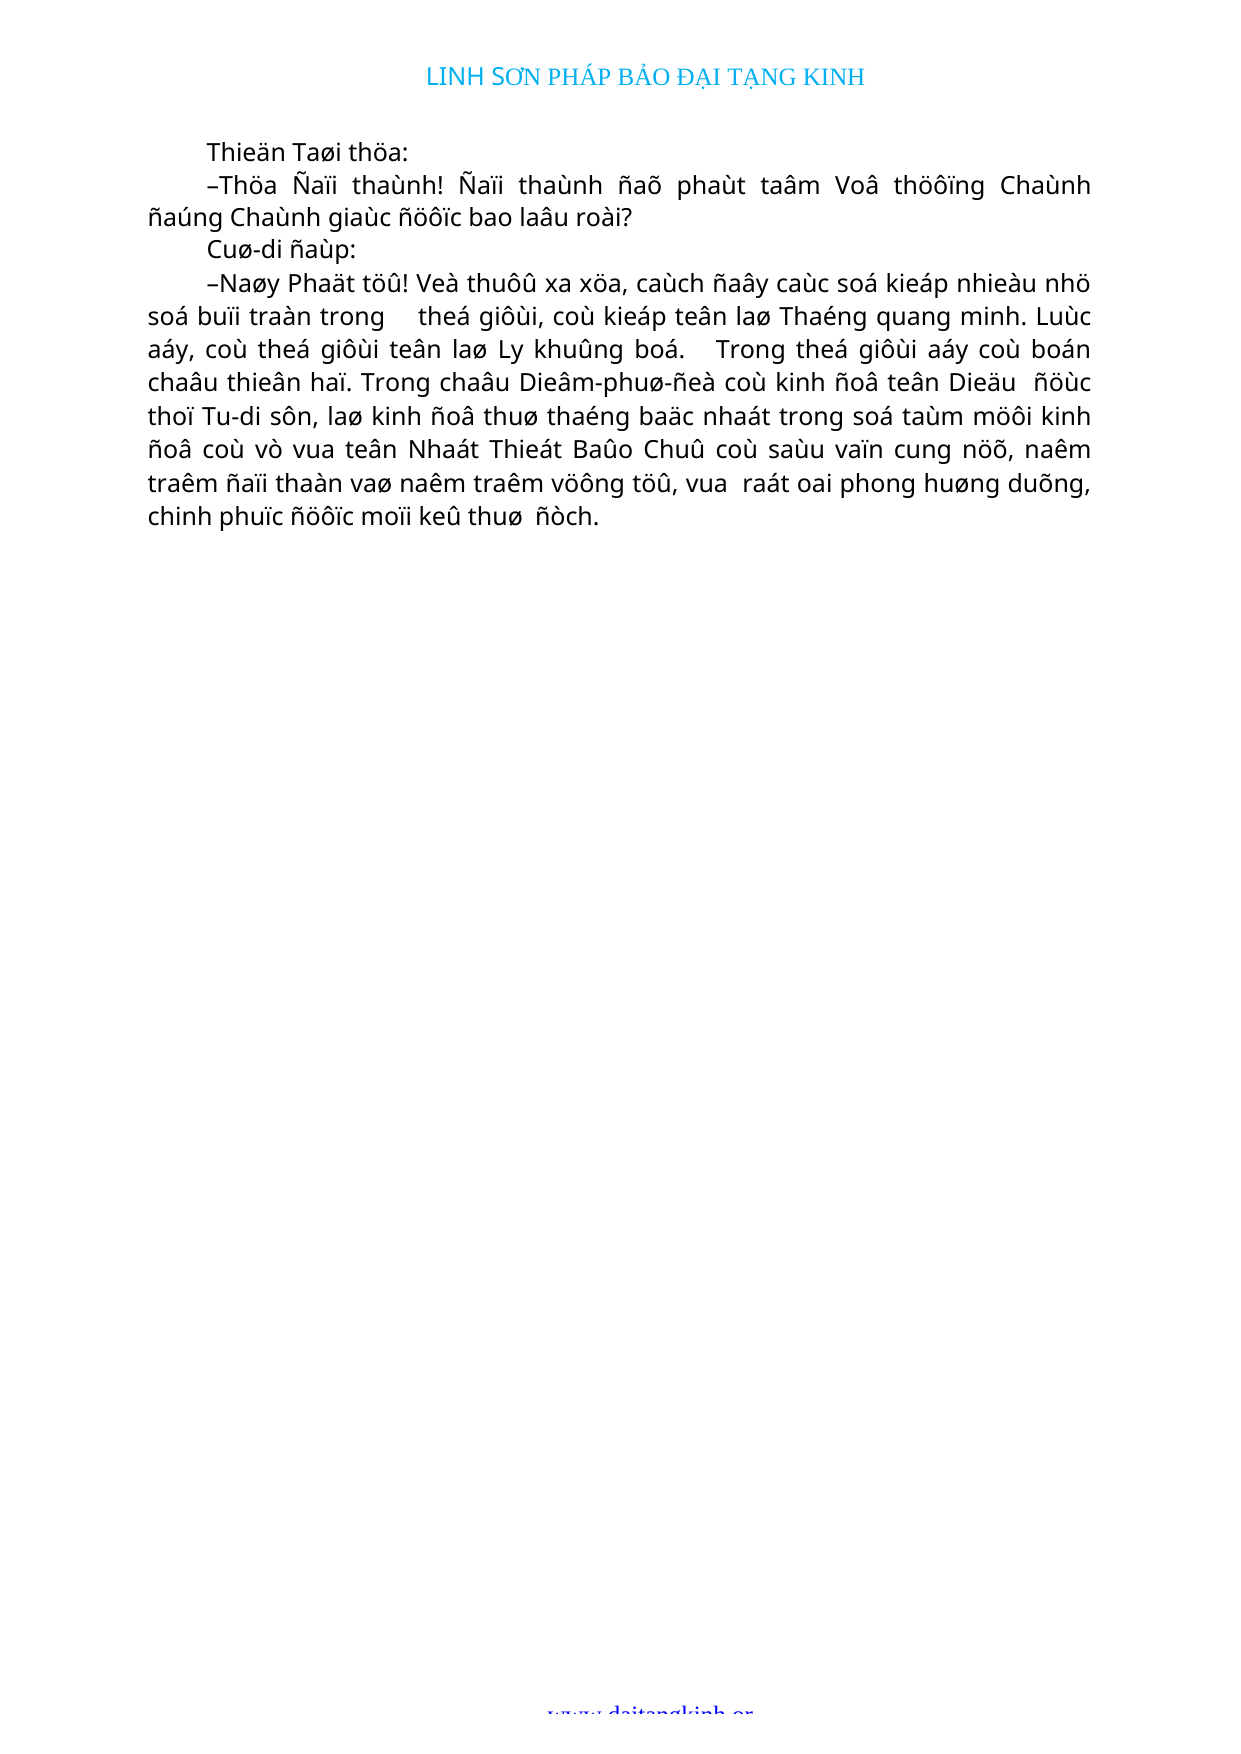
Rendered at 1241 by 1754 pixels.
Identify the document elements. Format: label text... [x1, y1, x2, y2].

text –Naøy Phaät töû! Veà thuôû xa xöa, caùch ñaây caùc soá kieáp nhieàu nhö soá buïi traàn trong theá giôùi, coù kieáp teân laø Thaéng quang minh. Luùc aáy, coù theá giôùi teân laø Ly khuûng boá. Trong theá giôùi aáy coù boán chaâu thieân haï. Trong chaâu Dieâm-phuø-ñeà coù kinh ñoâ teân Dieäu ñöùc thoï Tu-di sôn, laø kinh ñoâ thuø thaéng baäc nhaát trong soá taùm möôi kinh ñoâ coù vò vua teân Nhaát Thieát Baûo Chuû coù saùu vaïn cung nöõ, naêm traêm ñaïi thaàn vaø naêm traêm vöông töû, vua raát oai phong huøng duõng, chinh phuïc ñöôïc moïi keû thuø ñòch. [147, 265, 1093, 533]
text Thieän Taøi thöa: [206, 135, 1105, 168]
text –Thöa Ñaïi thaùnh! Ñaïi thaùnh ñaõ phaùt taâm Voâ thöôïng Chaùnh ñaúng Chaùnh giaùc ñöôïc bao laâu roài? [147, 168, 1092, 233]
text Cuø-di ñaùp: [206, 233, 1105, 265]
